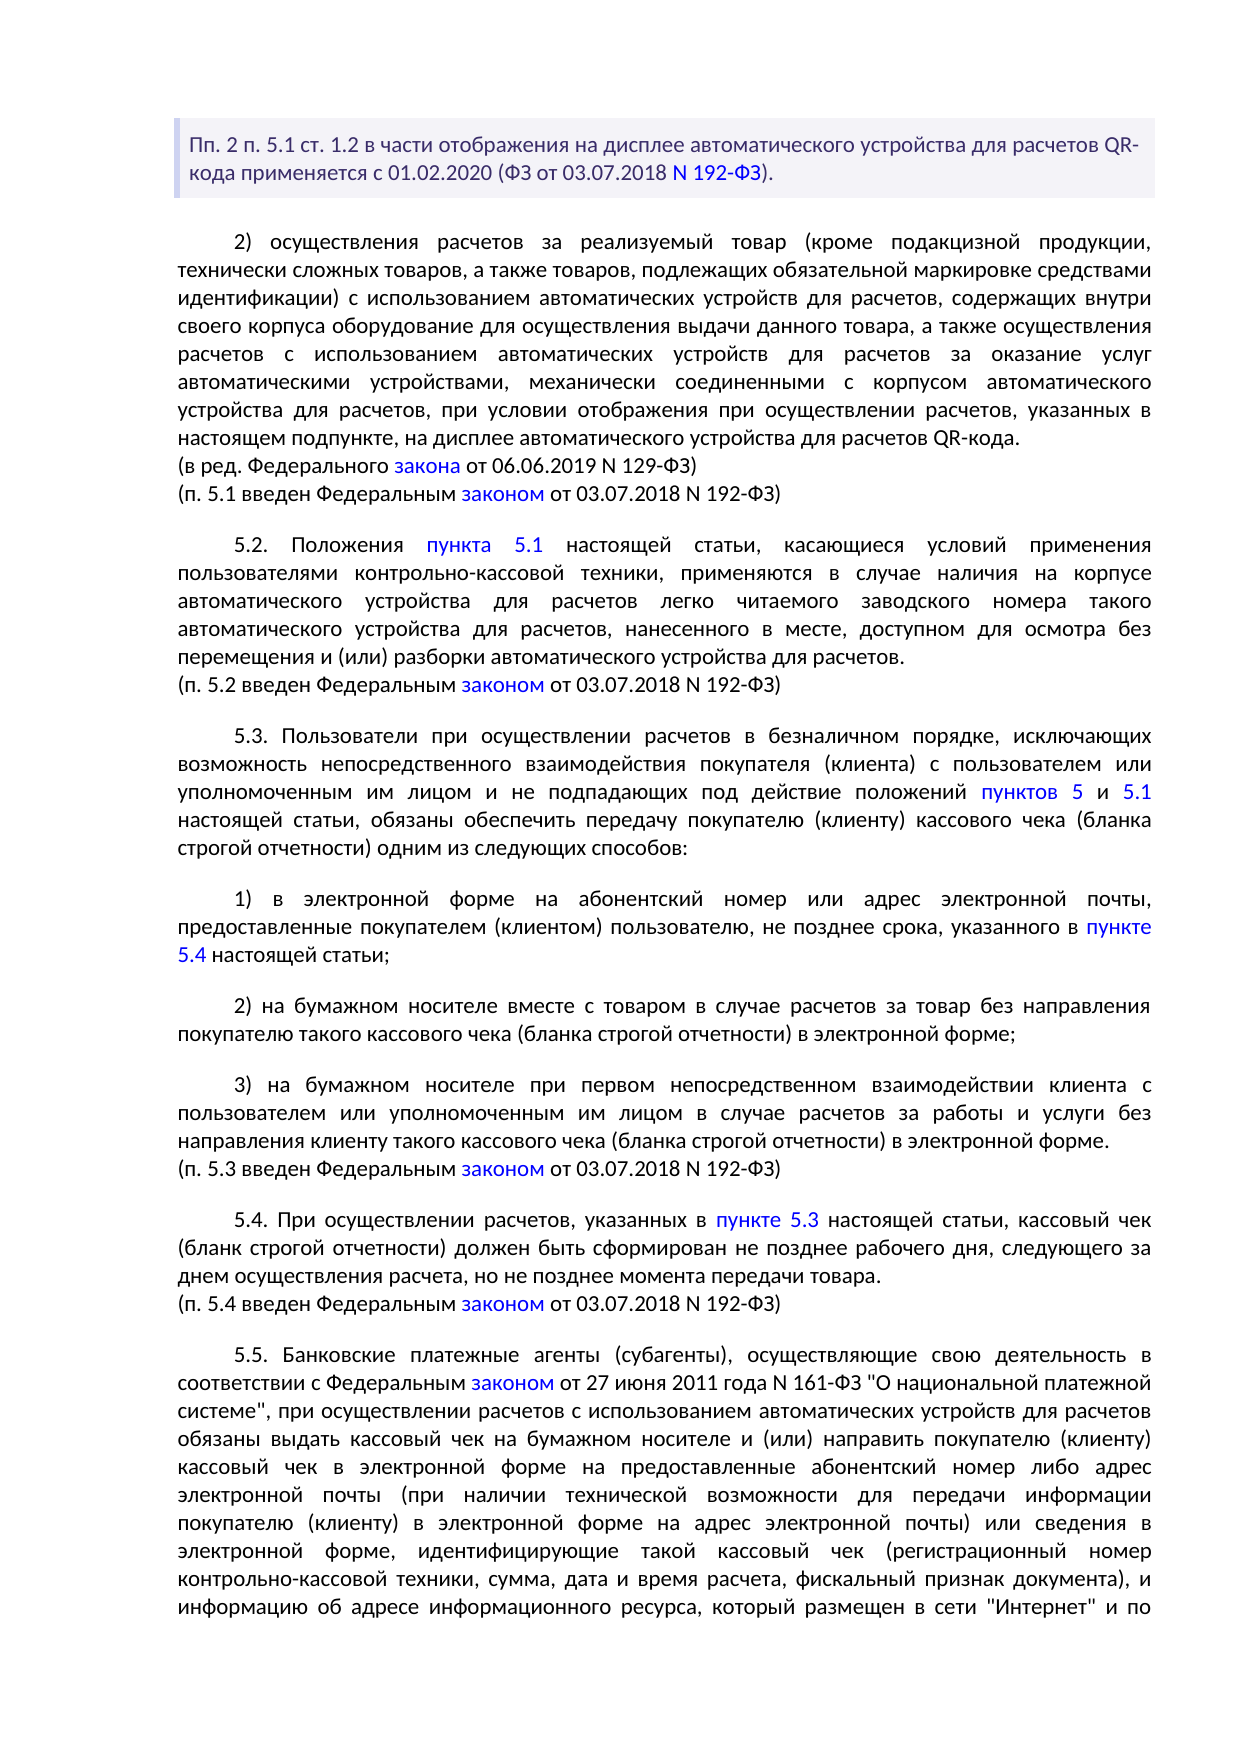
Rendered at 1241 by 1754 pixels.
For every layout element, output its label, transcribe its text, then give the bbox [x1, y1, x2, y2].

text 2) на бумажном носителе вместе с товаром в случае расчетов за товар без направления покупателю такого кассового чека (бланка строгой отчетности) в электронной форме; [177, 991, 1152, 1047]
text (п. 5.4 введен Федеральным законом от 03.07.2018 N 192-ФЗ) [177, 1289, 1152, 1317]
text 5.3. Пользователи при осуществлении расчетов в безналичном порядке, исключающих возможность непосредственного взаимодействия покупателя (клиента) с пользователем или уполномоченным им лицом и не подпадающих под действие положений пунктов 5 и 5.1 настоящей статьи, обязаны обеспечить передачу покупателю (клиенту) кассового чека (бланка строгой отчетности) одним из следующих способов: [177, 721, 1152, 861]
text (в ред. Федерального закона от 06.06.2019 N 129-ФЗ) [177, 451, 1152, 479]
text 2) осуществления расчетов за реализуемый товар (кроме подакцизной продукции, технически сложных товаров, а также товаров, подлежащих обязательной маркировке средствами идентификации) с использованием автоматических устройств для расчетов, содержащих внутри своего корпуса оборудование для осуществления выдачи данного товара, а также осуществления расчетов с использованием автоматических устройств для расчетов за оказание услуг автоматическими устройствами, механически соединенными с корпусом автоматического устройства для расчетов, при условии отображения при осуществлении расчетов, указанных в настоящем подпункте, на дисплее автоматического устройства для расчетов QR-кода. [177, 227, 1152, 451]
text 3) на бумажном носителе при первом непосредственном взаимодействии клиента с пользователем или уполномоченным им лицом в случае расчетов за работы и услуги без направления клиенту такого кассового чека (бланка строгой отчетности) в электронной форме. [177, 1070, 1152, 1154]
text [177, 1340, 1152, 1620]
text 1) в электронной форме на абонентский номер или адрес электронной почты, предоставленные покупателем (клиентом) пользователю, не позднее срока, указанного в пункте 5.4 настоящей статьи; [177, 884, 1152, 968]
text (п. 5.1 введен Федеральным законом от 03.07.2018 N 192-ФЗ) [177, 479, 1152, 507]
text (п. 5.2 введен Федеральным законом от 03.07.2018 N 192-ФЗ) [177, 670, 1152, 698]
text 5.4. При осуществлении расчетов, указанных в пункте 5.3 настоящей статьи, кассовый чек (бланк строгой отчетности) должен быть сформирован не позднее рабочего дня, следующего за днем осуществления расчета, но не позднее момента передачи товара. [177, 1205, 1152, 1289]
text (п. 5.3 введен Федеральным законом от 03.07.2018 N 192-ФЗ) [177, 1154, 1152, 1182]
text 5.2. Положения пункта 5.1 настоящей статьи, касающиеся условий применения пользователями контрольно-кассовой техники, применяются в случае наличия на корпусе автоматического устройства для расчетов легко читаемого заводского номера такого автоматического устройства для расчетов, нанесенного в месте, доступном для осмотра без перемещения и (или) разборки автоматического устройства для расчетов. [177, 530, 1152, 670]
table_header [180, 118, 1149, 198]
